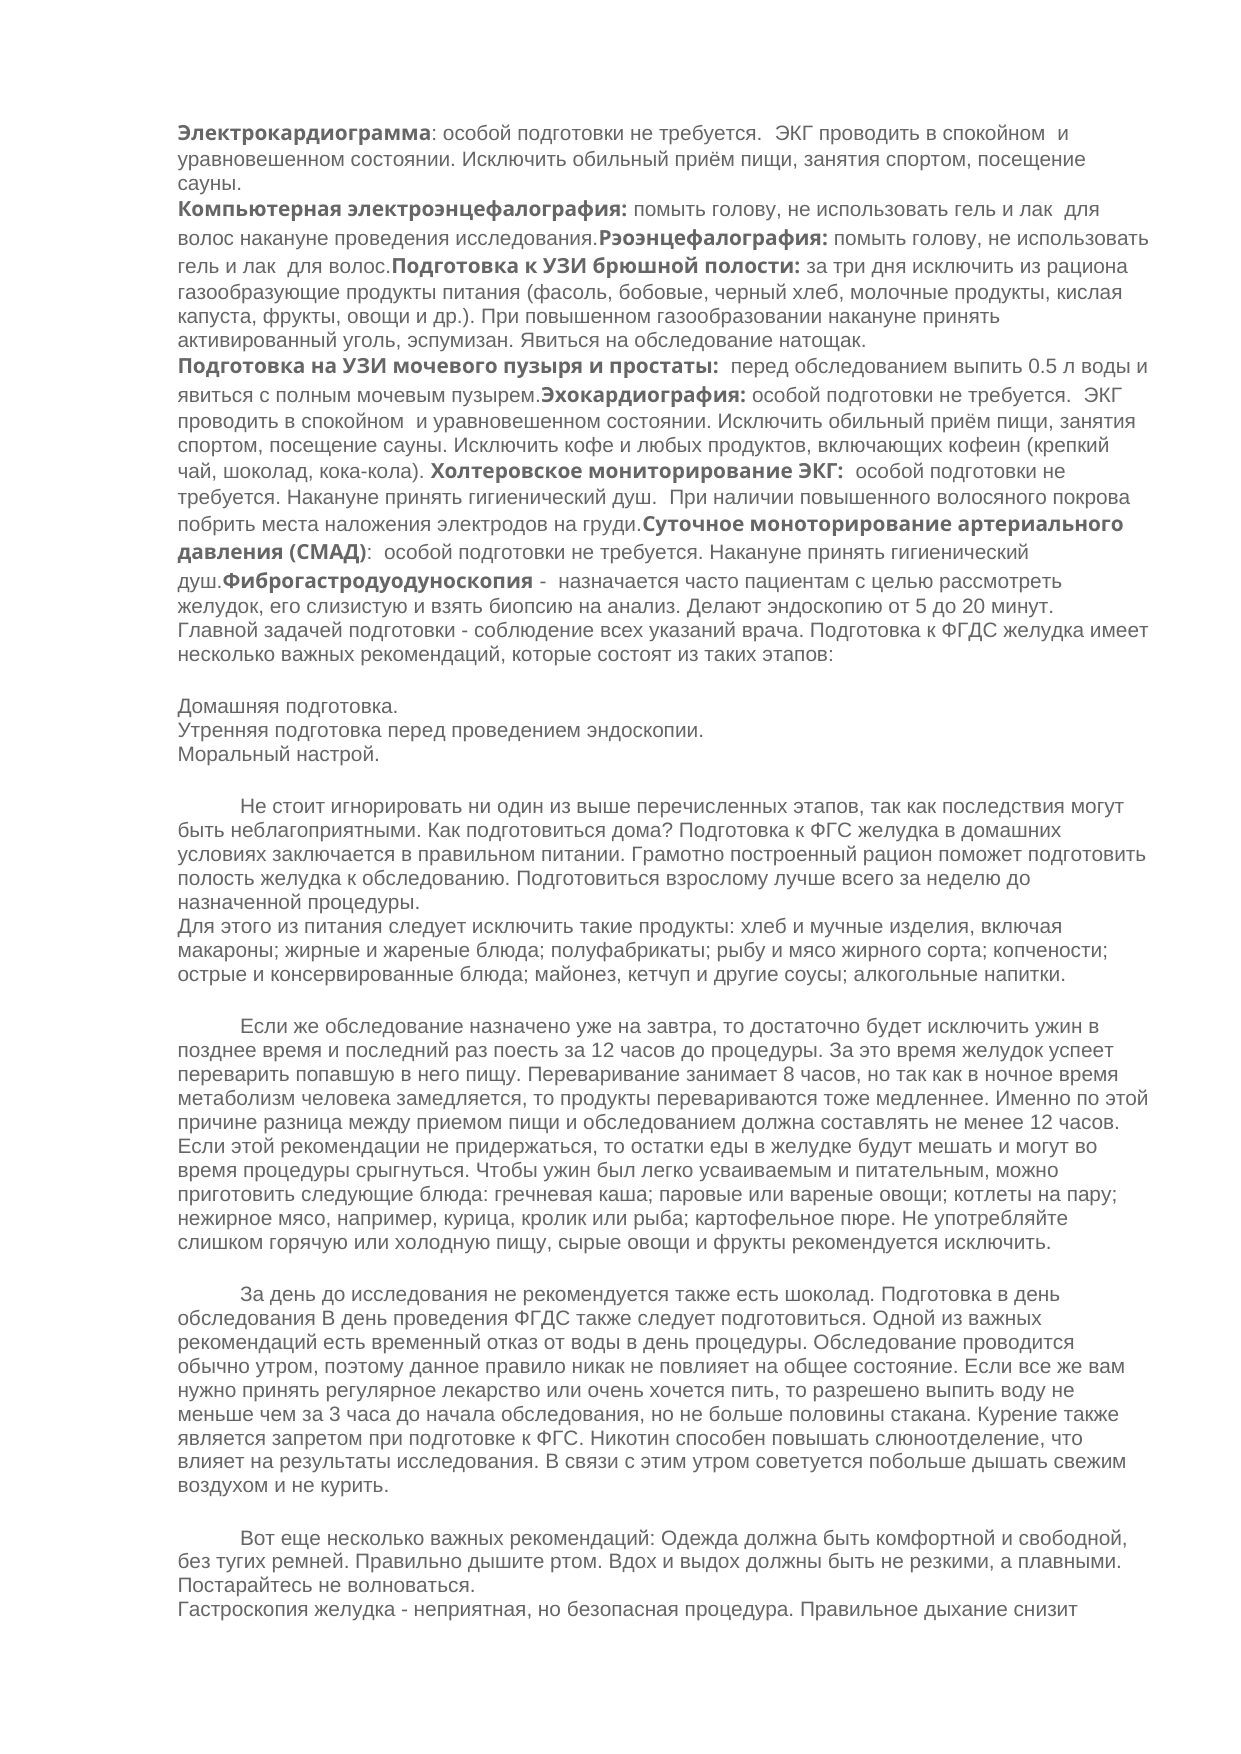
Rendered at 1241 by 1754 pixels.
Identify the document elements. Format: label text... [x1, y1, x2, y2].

text За день до исследования не рекомендуется также есть шоколад. Подготовка в день обследования В день проведения ФГДС также следует подготовиться. Одной из важных рекомендаций есть временный отказ от воды в день процедуры. Обследование проводится обычно утром, поэтому данное правило никак не повлияет на общее состояние. Если все же вам нужно принять регулярное лекарство или очень хочется пить, то разрешено выпить воду не меньше чем за 3 часа до начала обследования, но не больше половины стакана. Курение также является запретом при подготовке к ФГС. Никотин способен повышать слюноотделение, что влияет на результаты исследования. В связи с этим утром советуется побольше дышать свежим воздухом и не курить. [177, 1282, 1152, 1497]
text Если же обследование назначено уже на завтра, то достаточно будет исключить ужин в позднее время и последний раз поесть за 12 часов до процедуры. За это время желудок успеет переварить попавшую в него пищу. Переваривание занимает 8 часов, но так как в ночное время метаболизм человека замедляется, то продукты перевариваются тоже медленнее. Именно по этой причине разница между приемом пищи и обследованием должна составлять не менее 12 часов. Если этой рекомендации не придержаться, то остатки еды в желудке будут мешать и могут во время процедуры срыгнуться. Чтобы ужин был легко усваиваемым и питательным, можно приготовить следующие блюда: гречневая каша; паровые или вареные овощи; котлеты на пару; нежирное мясо, например, курица, кролик или рыба; картофельное пюре. Не употребляйте слишком горячую или холодную пищу, сырые овощи и фрукты рекомендуется исключить. [177, 1014, 1152, 1253]
text Главной задачей подготовки - соблюдение всех указаний врача. Подготовка к ФГДС желудка имеет несколько важных рекомендаций, которые состоят из таких этапов: [177, 618, 1152, 666]
text Электрокардиограмма: особой подготовки не требуется. ЭКГ проводить в спокойном и уравновешенном состоянии. Исключить обильный приём пищи, занятия спортом, посещение сауны. [177, 118, 1152, 194]
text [177, 1525, 1152, 1621]
text Подготовка на УЗИ мочевого пузыря и простаты: перед обследованием выпить 0.5 л воды и явиться с полным мочевым пузырем.Эхокардиография: особой подготовки не требуется. ЭКГ проводить в спокойном и уравновешенном состоянии. Исключить обильный приём пищи, занятия спортом, посещение сауны. Исключить кофе и любых продуктов, включающих кофеин (крепкий чай, шоколад, кока-кола). Холтеровское мониторирование ЭКГ: особой подготовки не требуется. Накануне принять гигиенический душ. При наличии повышенного волосяного покрова побрить места наложения электродов на груди.Суточное моноторирование артериального давления (СМАД): особой подготовки не требуется. Накануне принять гигиенический душ.Фиброгастродуодуноскопия - назначается часто пациентам с целью рассмотреть желудок, его слизистую и взять биопсию на анализ. Делают эндоскопию от 5 до 20 минут. [177, 352, 1152, 618]
text Не стоит игнорировать ни один из выше перечисленных этапов, так как последствия могут быть неблагоприятными. Как подготовиться дома? Подготовка к ФГС желудка в домашних условиях заключается в правильном питании. Грамотно построенный рацион поможет подготовить полость желудка к обследованию. Подготовиться взрослому лучше всего за неделю до назначенной процедуры. Для этого из питания следует исключить такие продукты: хлеб и мучные изделия, включая макароны; жирные и жареные блюда; полуфабрикаты; рыбу и мясо жирного сорта; копчености; острые и консервированные блюда; майонез, кетчуп и другие соусы; алкогольные напитки. [177, 794, 1152, 986]
text Домашняя подготовка. Утренняя подготовка перед проведением эндоскопии. Моральный настрой. [177, 694, 1152, 766]
text Компьютерная электроэнцефалография: помыть голову, не использовать гель и лак для волос накануне проведения исследования.Рэоэнцефалография: помыть голову, не использовать гель и лак для волос.Подготовка к УЗИ брюшной полости: за три дня исключить из рациона газообразующие продукты питания (фасоль, бобовые, черный хлеб, молочные продукты, кислая капуста, фрукты, овощи и др.). При повышенном газообразовании накануне принять активированный уголь, эспумизан. Явиться на обследование натощак. [177, 194, 1152, 352]
